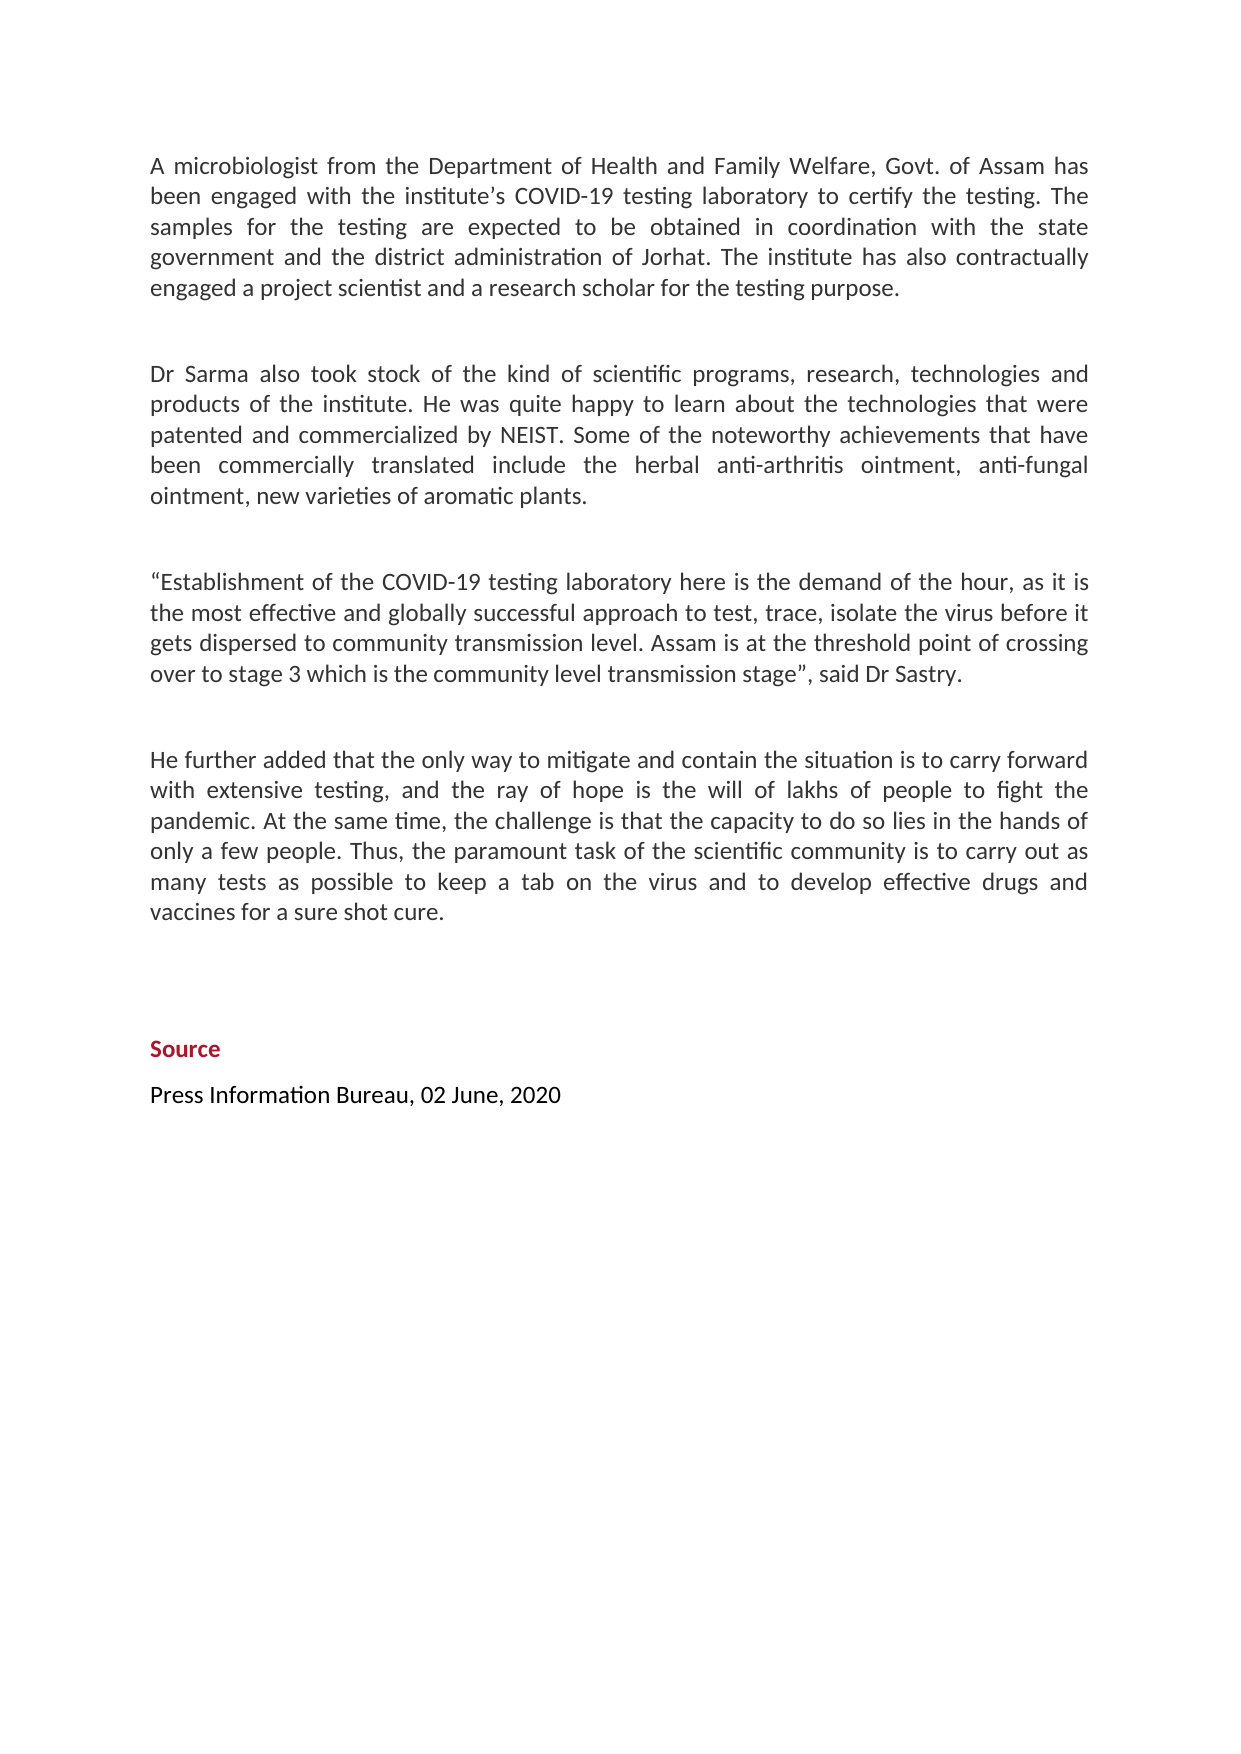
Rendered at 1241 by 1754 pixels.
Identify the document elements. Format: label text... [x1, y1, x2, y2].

text Press Information Bureau, 02 June, 2020 [150, 1079, 1090, 1110]
text Dr Sarma also took stock of the kind of scientific programs, research, technologies and products of the institute. He was quite happy to learn about the technologies that were patented and commercialized by NEIST. Some of the noteworthy achievements that have been commercially translated include the herbal anti-arthritis ointment, anti-fungal ointment, new varieties of aromatic plants. [150, 358, 1090, 511]
text He further added that the only way to mitigate and contain the situation is to carry forward with extensive testing, and the ray of hope is the will of lakhs of people to fight the pandemic. At the same time, the challenge is that the capacity to do so lies in the hands of only a few people. Thus, the paramount task of the scientific community is to carry out as many tests as possible to keep a tab on the virus and to develop effective drugs and vaccines for a sure shot cure. [150, 744, 1090, 927]
text Source [150, 1033, 1090, 1064]
text “Establishment of the COVID-19 testing laboratory here is the demand of the hour, as it is the most effective and globally successful approach to test, trace, isolate the virus before it gets dispersed to community transmission level. Assam is at the threshold point of crossing over to stage 3 which is the community level transmission stage”, said Dr Sastry. [150, 566, 1090, 688]
text A microbiologist from the Department of Health and Family Welfare, Govt. of Assam has been engaged with the institute’s COVID-19 testing laboratory to certify the testing. The samples for the testing are expected to be obtained in coordination with the state government and the district administration of Jorhat. The institute has also contractually engaged a project scientist and a research scholar for the testing purpose. [150, 150, 1090, 303]
